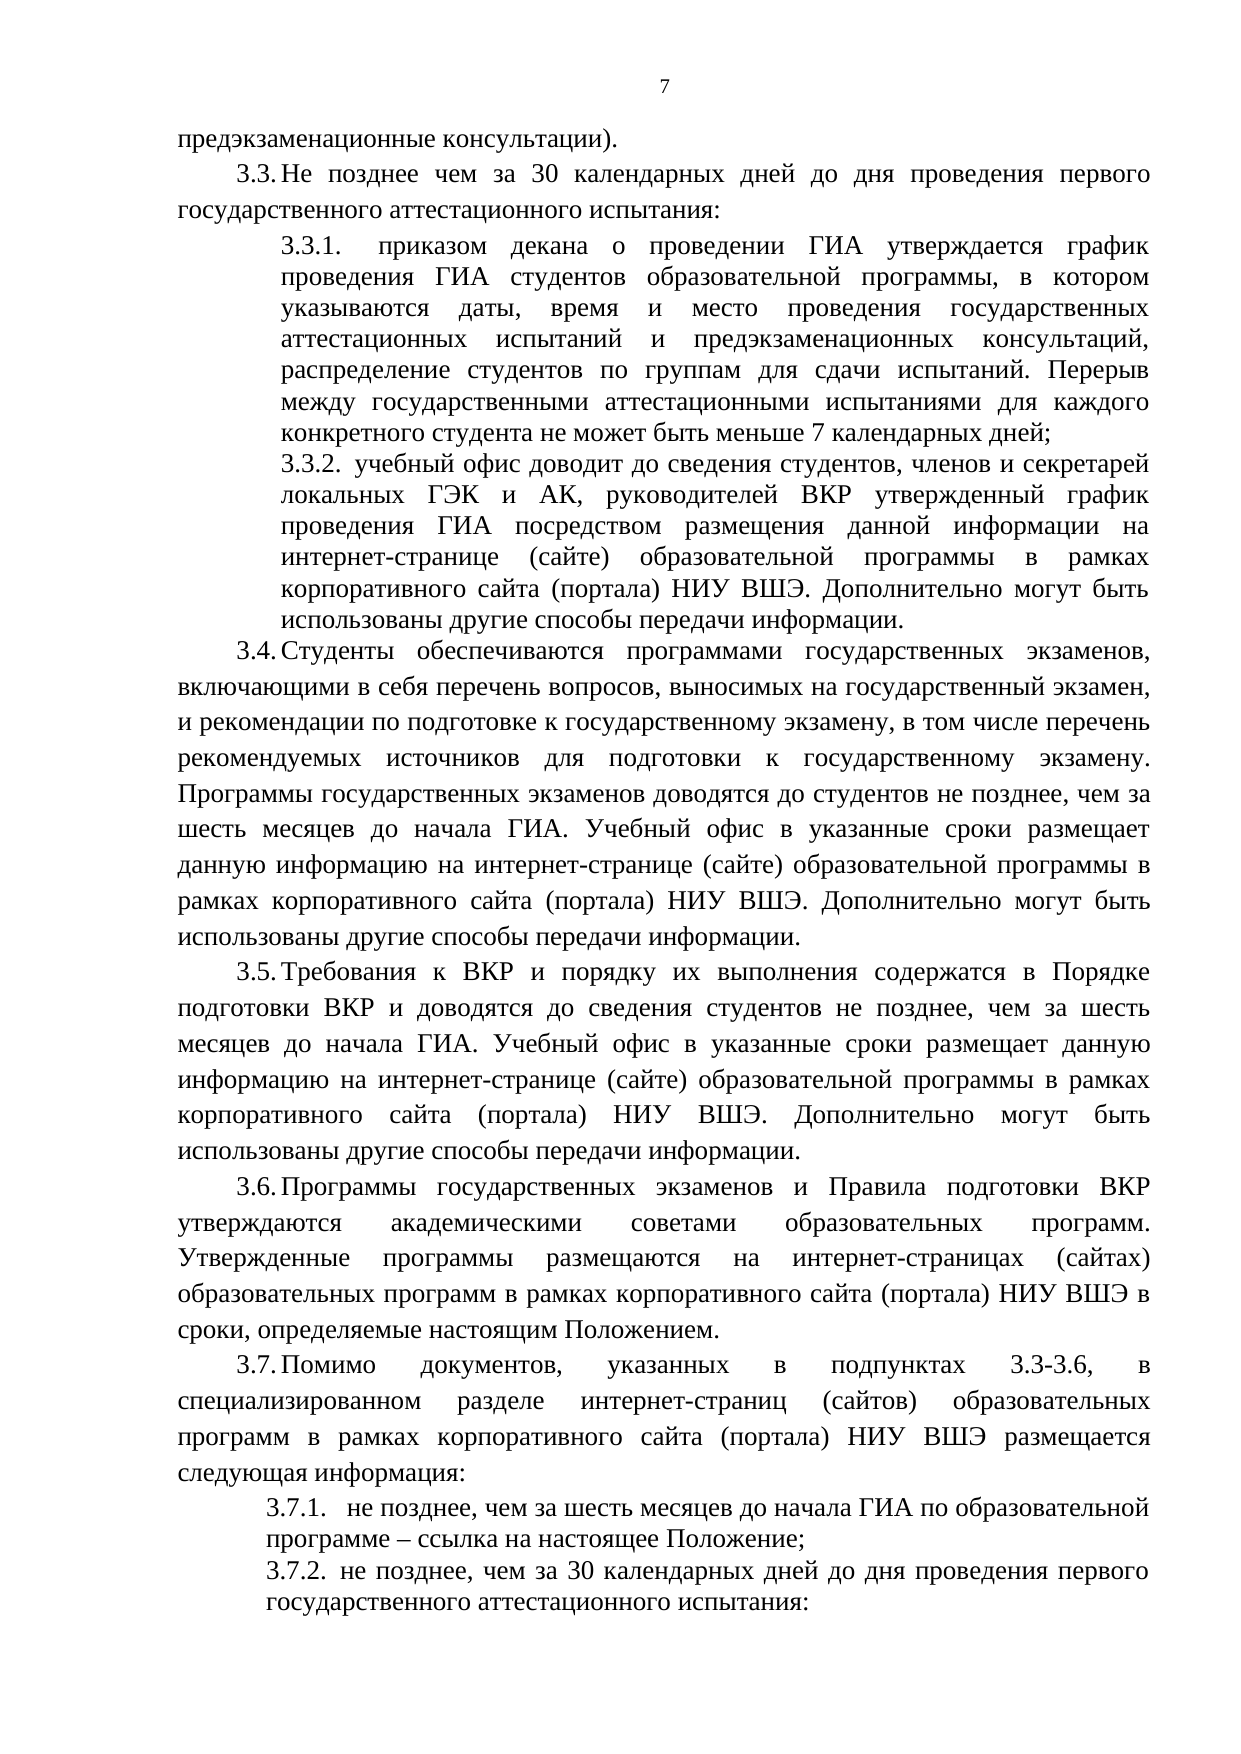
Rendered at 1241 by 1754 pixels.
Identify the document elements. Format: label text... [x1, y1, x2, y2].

list Студенты обеспечиваются программами государственных экзаменов, включающими в себя перечень вопросов, выносимых на государственный экзамен, и рекомендации по подготовке к государственному экзамену, в том числе перечень рекомендуемых источников для подготовки к государственному экзамену. Программы государственных экзаменов доводятся до студентов не позднее, чем за шесть месяцев до начала ГИА. Учебный офис в указанные сроки размещает данную информацию на интернет-странице (сайте) образовательной программы в рамках корпоративного сайта (портала) НИУ ВШЭ. Дополнительно могут быть использованы другие способы передачи информации. [177, 634, 1152, 951]
list не позднее, чем за шесть месяцев до начала ГИА по образовательной программе – ссылка на настоящее Положение; [266, 1491, 1150, 1554]
list учебный офис доводит до сведения студентов, членов и секретарей локальных ГЭК и АК, руководителей ВКР утвержденный график проведения ГИА посредством размещения данной информации на интернет-странице (сайте) образовательной программы в рамках корпоративного сайта (портала) НИУ ВШЭ. Дополнительно могут быть использованы другие способы передачи информации. [281, 447, 1150, 634]
list Программы государственных экзаменов и Правила подготовки ВКР утверждаются академическими советами образовательных программ. Утвержденные программы размещаются на интернет-страницах (сайтах) образовательных программ в рамках корпоративного сайта (портала) НИУ ВШЭ в сроки, определяемые настоящим Положением. [177, 1170, 1152, 1344]
list не позднее, чем за 30 календарных дней до дня проведения первого государственного аттестационного испытания: [266, 1554, 1150, 1616]
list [177, 122, 1152, 153]
list Не позднее чем за 30 календарных дней до дня проведения первого государственного аттестационного испытания: [177, 158, 1152, 224]
list Помимо документов, указанных в подпунктах 3.3-3.6, в специализированном разделе интернет-страниц (сайтов) образовательных программ в рамках корпоративного сайта (портала) НИУ ВШЭ размещается следующая информация: [177, 1348, 1152, 1487]
list Требования к ВКР и порядку их выполнения содержатся в Порядке подготовки ВКР и доводятся до сведения студентов не позднее, чем за шесть месяцев до начала ГИА. Учебный офис в указанные сроки размещает данную информацию на интернет-странице (сайте) образовательной программы в рамках корпоративного сайта (портала) НИУ ВШЭ. Дополнительно могут быть использованы другие способы передачи информации. [177, 956, 1152, 1165]
list приказом декана о проведении ГИА утверждается график проведения ГИА студентов образовательной программы, в котором указываются даты, время и место проведения государственных аттестационных испытаний и предэкзаменационных консультаций, распределение студентов по группам для сдачи испытаний. Перерыв между государственными аттестационными испытаниями для каждого конкретного студента не может быть меньше 7 календарных дней; [281, 229, 1150, 447]
